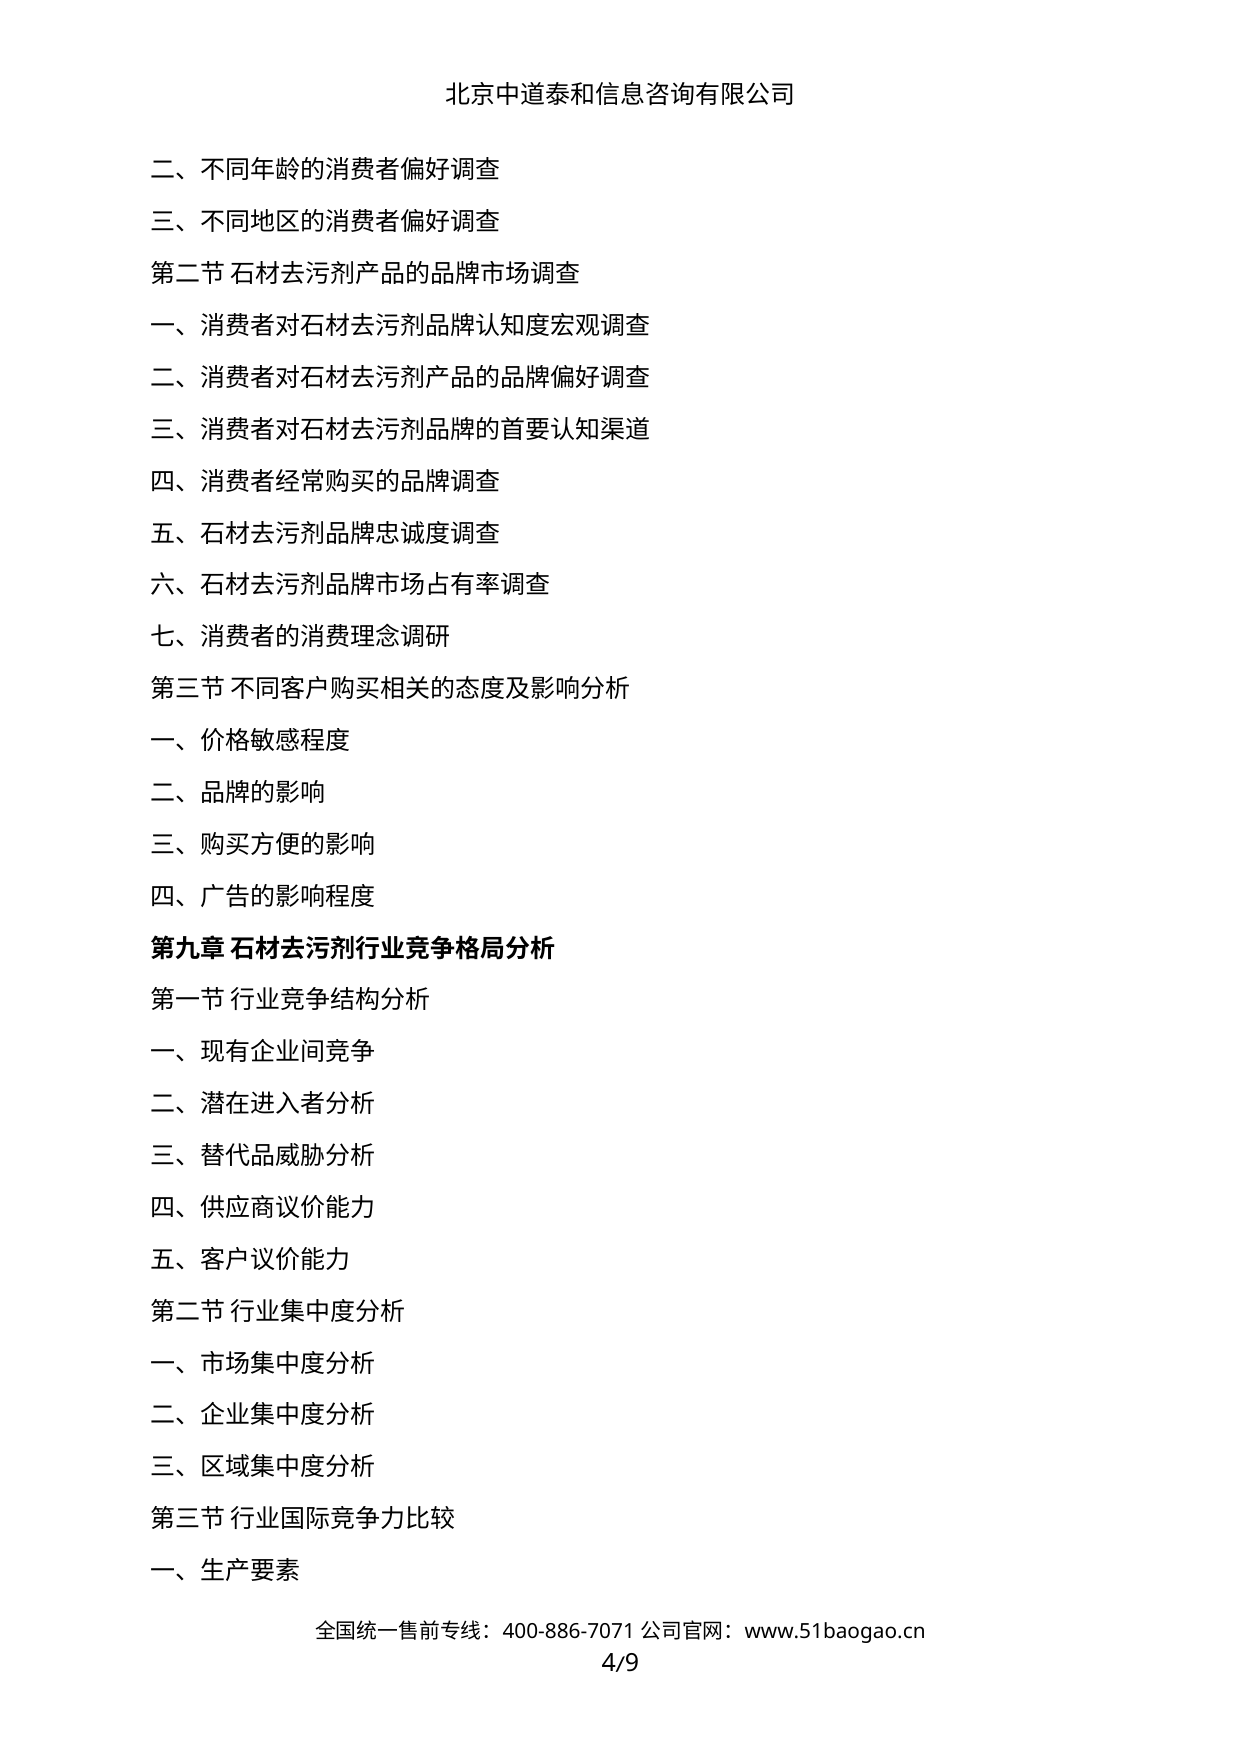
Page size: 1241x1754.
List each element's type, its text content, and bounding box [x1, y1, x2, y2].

text 一、价格敏感程度 [150, 721, 1090, 757]
text 七、消费者的消费理念调研 [150, 617, 1090, 653]
text 四、供应商议价能力 [150, 1187, 1090, 1224]
text 第九章 石材去污剂行业竞争格局分析 [150, 928, 1090, 964]
text 三、不同地区的消费者偏好调查 [150, 202, 1090, 238]
text 三、区域集中度分析 [150, 1447, 1090, 1483]
text 二、不同年龄的消费者偏好调查 [150, 150, 1090, 186]
text 五、客户议价能力 [150, 1239, 1090, 1276]
text 三、购买方便的影响 [150, 824, 1090, 861]
text 六、石材去污剂品牌市场占有率调查 [150, 565, 1090, 601]
text 第三节 行业国际竞争力比较 [150, 1499, 1090, 1535]
text 第二节 行业集中度分析 [150, 1291, 1090, 1327]
text 三、消费者对石材去污剂品牌的首要认知渠道 [150, 409, 1090, 446]
text 二、企业集中度分析 [150, 1395, 1090, 1431]
text 二、潜在进入者分析 [150, 1084, 1090, 1120]
text 二、品牌的影响 [150, 772, 1090, 809]
text 二、消费者对石材去污剂产品的品牌偏好调查 [150, 357, 1090, 394]
text 四、消费者经常购买的品牌调查 [150, 461, 1090, 497]
text 三、替代品威胁分析 [150, 1136, 1090, 1172]
text 第三节 不同客户购买相关的态度及影响分析 [150, 669, 1090, 705]
text 一、市场集中度分析 [150, 1343, 1090, 1379]
text 一、消费者对石材去污剂品牌认知度宏观调查 [150, 306, 1090, 342]
text 一、现有企业间竞争 [150, 1032, 1090, 1068]
text 四、广告的影响程度 [150, 876, 1090, 912]
text 第二节 石材去污剂产品的品牌市场调查 [150, 254, 1090, 290]
text 五、石材去污剂品牌忠诚度调查 [150, 513, 1090, 549]
text 一、生产要素 [150, 1551, 1090, 1587]
text 第一节 行业竞争结构分析 [150, 980, 1090, 1016]
